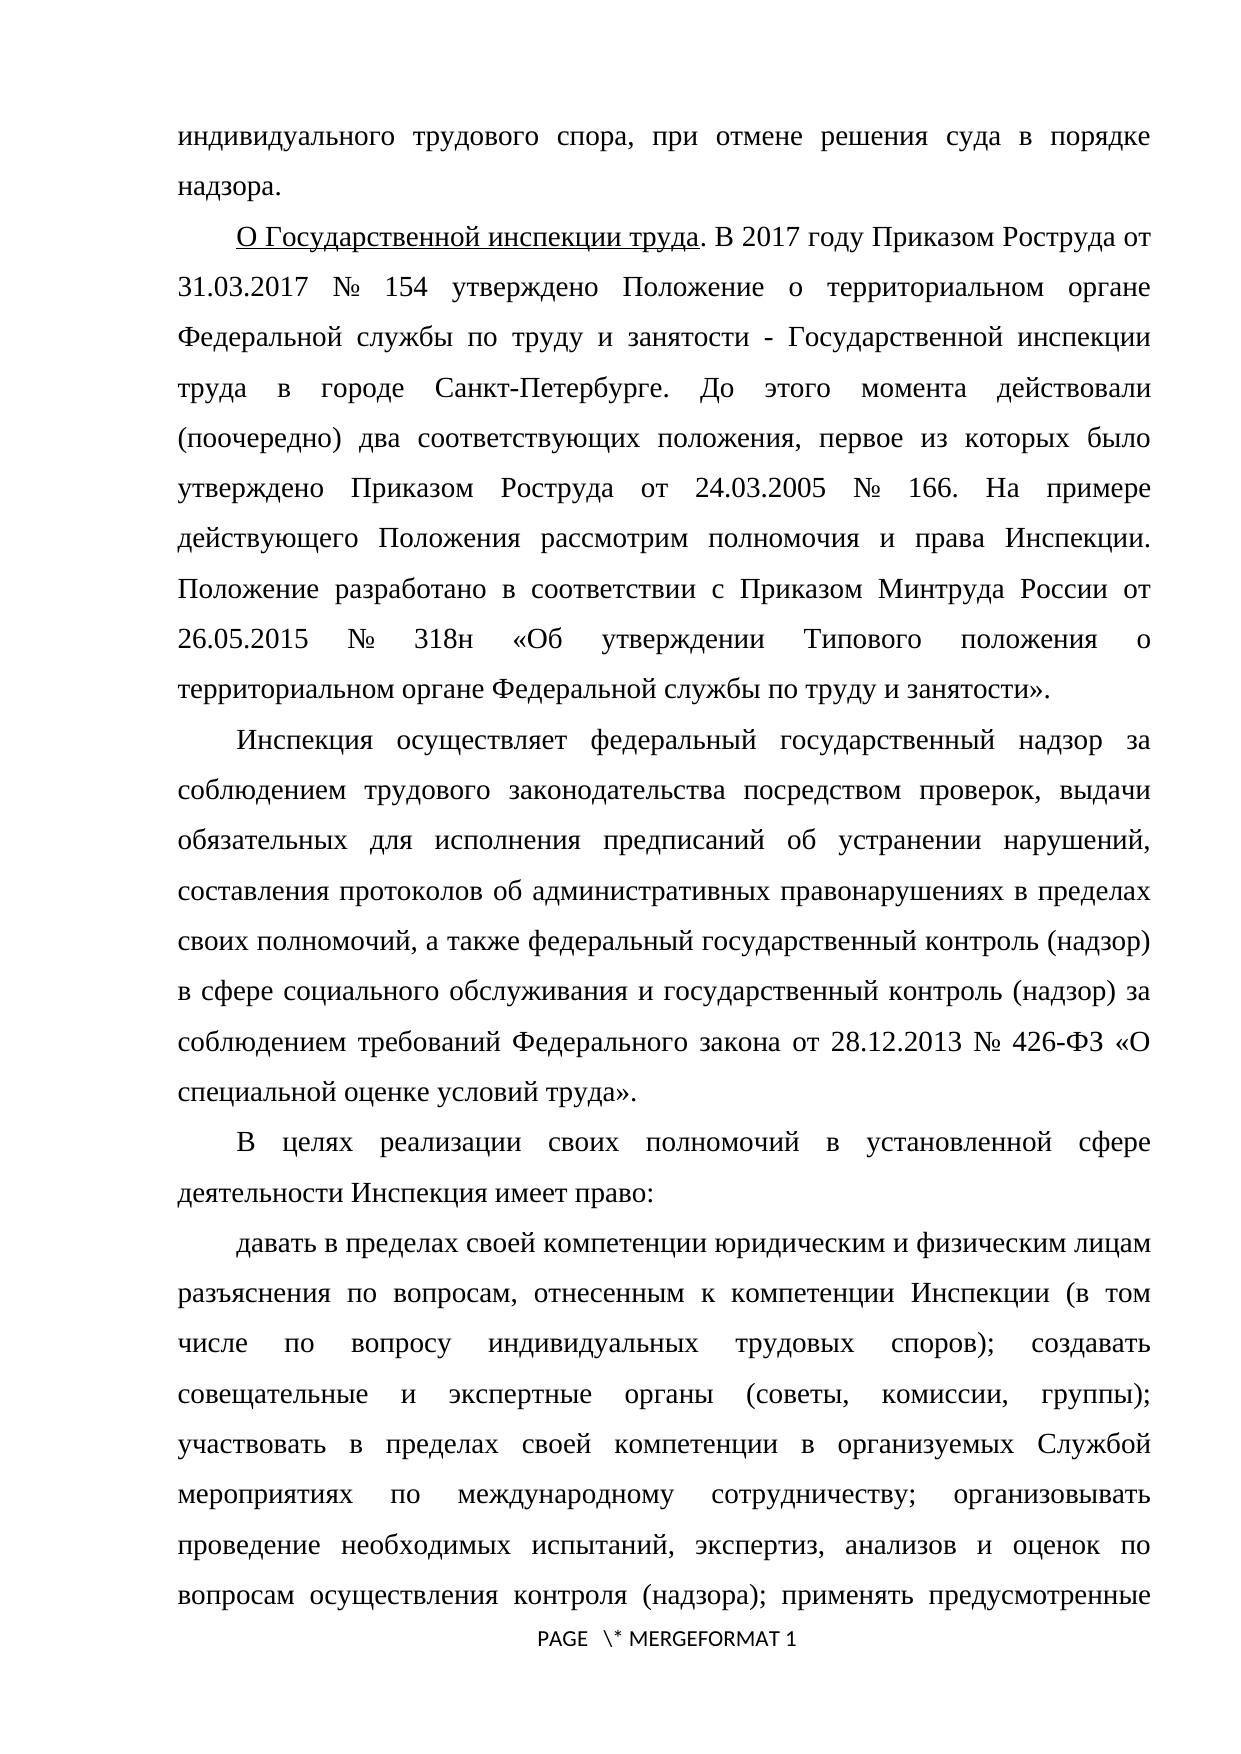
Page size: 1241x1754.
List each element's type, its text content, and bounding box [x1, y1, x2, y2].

text Инспекция осуществляет федеральный государственный надзор за соблюдением трудового законодательства посредством проверок, выдачи обязательных для исполнения предписаний об устранении нарушений, составления протоколов об административных правонарушениях в пределах своих полномочий, а также федеральный государственный контроль (надзор) в сфере социального обслуживания и государственный контроль (надзор) за соблюдением требований Федерального закона от 28.12.2013 № 426-ФЗ «О специальной оценке условий труда». [177, 722, 1152, 1108]
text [177, 1225, 1152, 1611]
text В целях реализации своих полномочий в установленной сфере деятельности Инспекция имеет право: [177, 1124, 1152, 1208]
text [177, 118, 1152, 202]
text О Государственной инспекции труда. В 2017 году Приказом Роструда от 31.03.2017 № 154 утверждено Положение о территориальном органе Федеральной службы по труду и занятости - Государственной инспекции труда в городе Санкт-Петербурге. До этого момента действовали (поочередно) два соответствующих положения, первое из которых было утверждено Приказом Роструда от 24.03.2005 № 166. На примере действующего Положения рассмотрим полномочия и права Инспекции. Положение разработано в соответствии с Приказом Минтруда России от 26.05.2015 № 318н «Об утверждении Типового положения о территориальном органе Федеральной службы по труду и занятости». [177, 219, 1152, 705]
